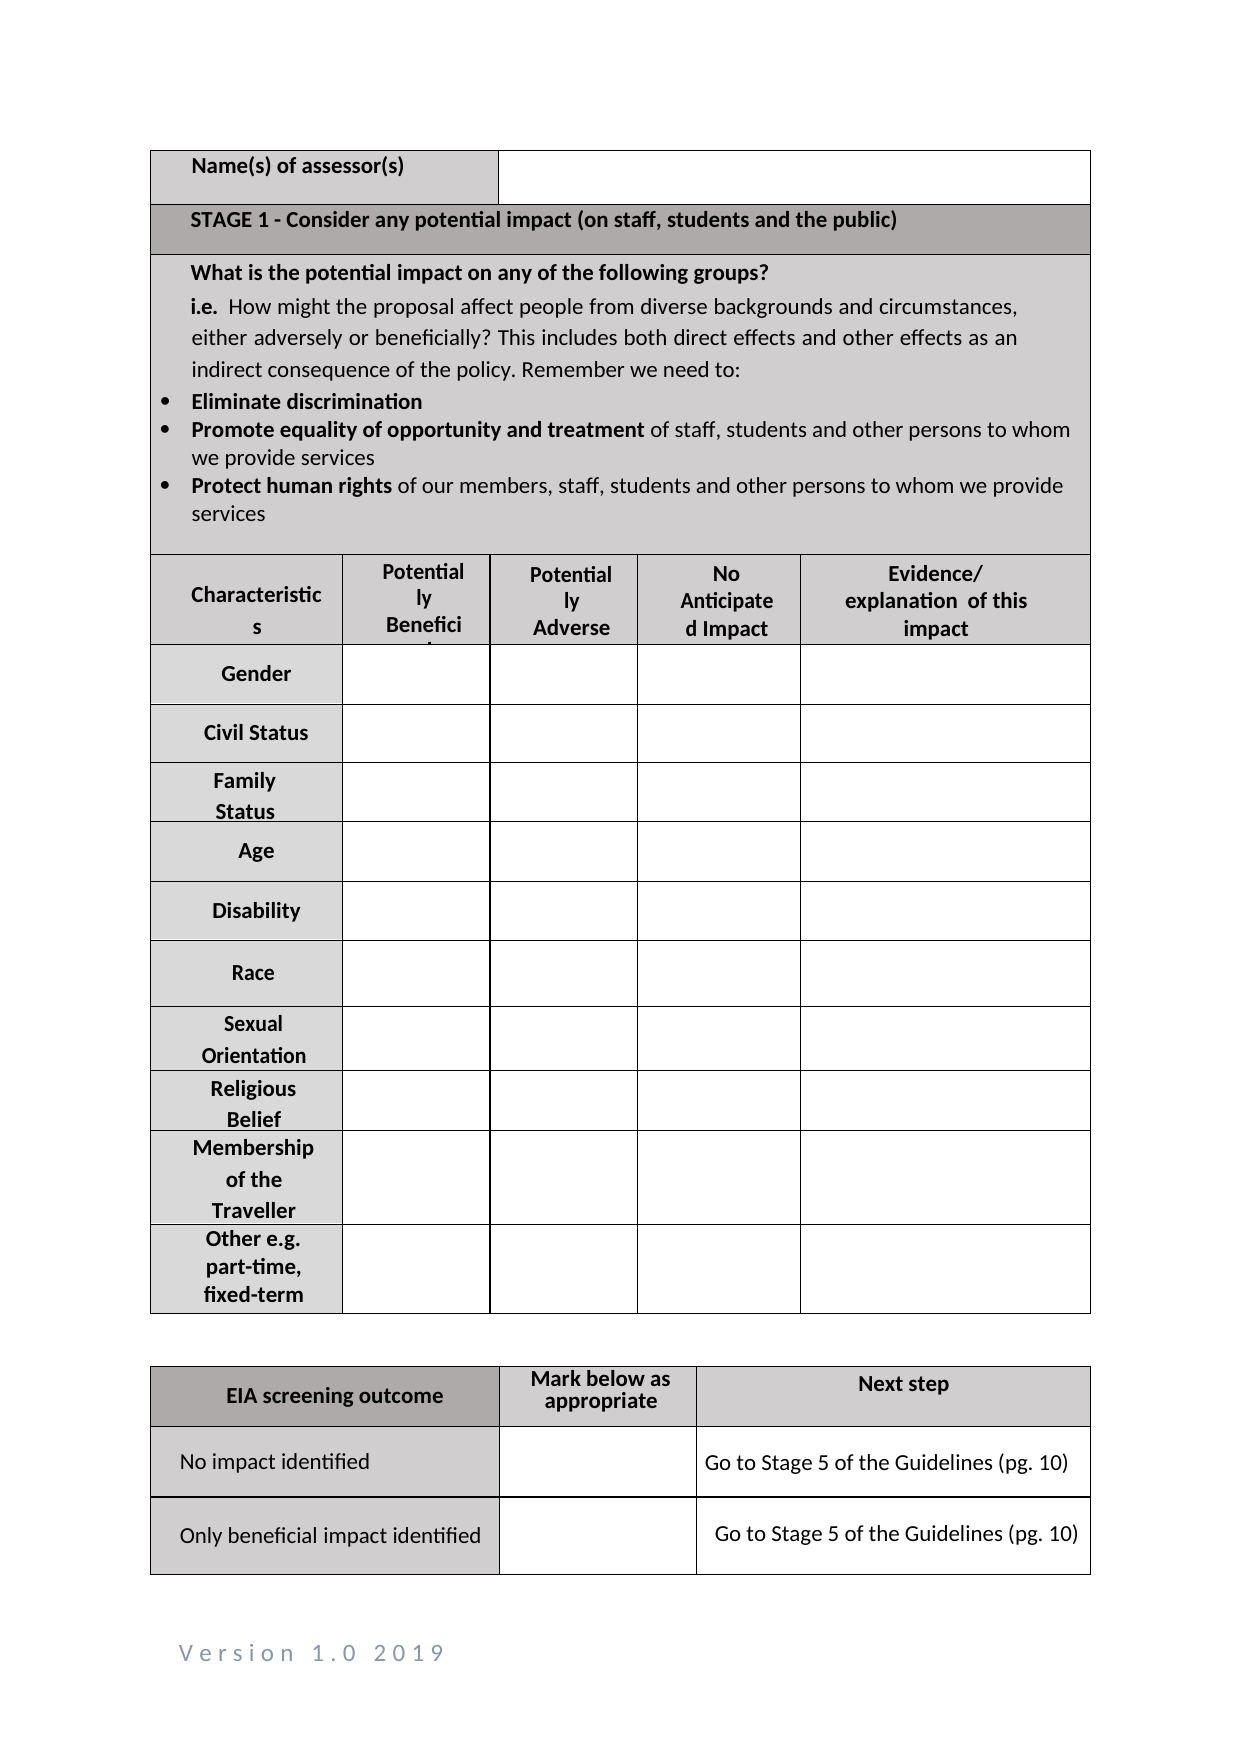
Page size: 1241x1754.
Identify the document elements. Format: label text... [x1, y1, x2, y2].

table_cell No impact identified [151, 1427, 499, 1496]
table_cell [343, 941, 489, 1006]
table_cell [801, 882, 1090, 939]
table_cell [343, 1071, 489, 1130]
table_cell Gender [151, 645, 342, 703]
table_cell [343, 645, 489, 703]
table_cell Age [151, 822, 342, 881]
table_header EIA screening outcome [151, 1367, 499, 1426]
table_cell [343, 882, 489, 939]
table_cell [801, 645, 1090, 703]
table_cell [638, 705, 800, 762]
table_cell Religious Belief [151, 1071, 342, 1130]
table_cell [801, 705, 1090, 762]
table_cell [343, 705, 489, 762]
table_cell No Anticipated Impact [638, 555, 800, 644]
table_cell Name(s) of assessor(s) [151, 151, 498, 204]
table_cell [801, 1225, 1090, 1313]
table_cell Only beneficial impact identified [151, 1498, 499, 1574]
table_cell [491, 705, 637, 762]
table_cell Go to Stage 5 of the Guidelines (pg. 10) [697, 1498, 1090, 1574]
table_cell [801, 941, 1090, 1006]
table_cell [801, 1071, 1090, 1130]
table_cell [491, 645, 637, 703]
table_cell [491, 882, 637, 939]
table_cell [491, 822, 637, 881]
table_cell Potentially Beneficial [343, 555, 489, 644]
table_cell Family Status [151, 763, 342, 821]
table_header Mark below as appropriate [500, 1367, 696, 1426]
table_cell [638, 763, 800, 821]
table_cell Membership of the Traveller Community [151, 1131, 342, 1223]
table_cell Characteristics [151, 555, 342, 644]
table_header Next step [697, 1367, 1090, 1426]
table_cell [500, 1427, 696, 1496]
table_cell [499, 151, 1090, 204]
table_cell [638, 645, 800, 703]
table_cell Evidence/explanation of this impact [801, 555, 1090, 644]
table_cell [638, 941, 800, 1006]
table_cell Other e.g. part-time, fixed-term [151, 1225, 342, 1313]
table_cell [801, 1131, 1090, 1223]
table_cell Go to Stage 5 of the Guidelines (pg. 10) [697, 1427, 1090, 1496]
table_cell [343, 763, 489, 821]
table_cell [491, 1131, 637, 1223]
table_cell [500, 1498, 696, 1574]
table_cell [801, 763, 1090, 821]
table_cell [801, 822, 1090, 881]
table_cell What is the potential impact on any of the following groups? i.e. How might the proposal affect people from diverse backgrounds and circumstances, either adversely or beneficially? This includes both direct effects and other effects as an indirect consequence of the policy. Remember we need to: Eliminate discrimination Promote equality of opportunity and treatment of staff, students and other persons to whom we provide services Protect human rights of our members, staff, students and other persons to whom we provide services [151, 255, 1090, 554]
table_cell Race [151, 941, 342, 1006]
table_cell [638, 822, 800, 881]
table_cell [491, 1225, 637, 1313]
table_cell [638, 882, 800, 939]
table_cell Sexual Orientation [151, 1007, 342, 1070]
table_cell [491, 763, 637, 821]
table_cell [638, 1131, 800, 1223]
table_cell [343, 822, 489, 881]
table_cell Civil Status [151, 705, 342, 762]
table_cell [491, 1007, 637, 1070]
table_cell [491, 941, 637, 1006]
table_cell STAGE 1 - Consider any potential impact (on staff, students and the public) [151, 205, 1090, 254]
table_cell [491, 1071, 637, 1130]
table_cell [343, 1225, 489, 1313]
table_cell Disability [151, 882, 342, 939]
table_cell [638, 1007, 800, 1070]
table_cell [638, 1071, 800, 1130]
table_cell [638, 1225, 800, 1313]
table_cell [343, 1131, 489, 1223]
table_cell [801, 1007, 1090, 1070]
table_cell [343, 1007, 489, 1070]
table_cell Potentially Adverse [491, 555, 637, 644]
